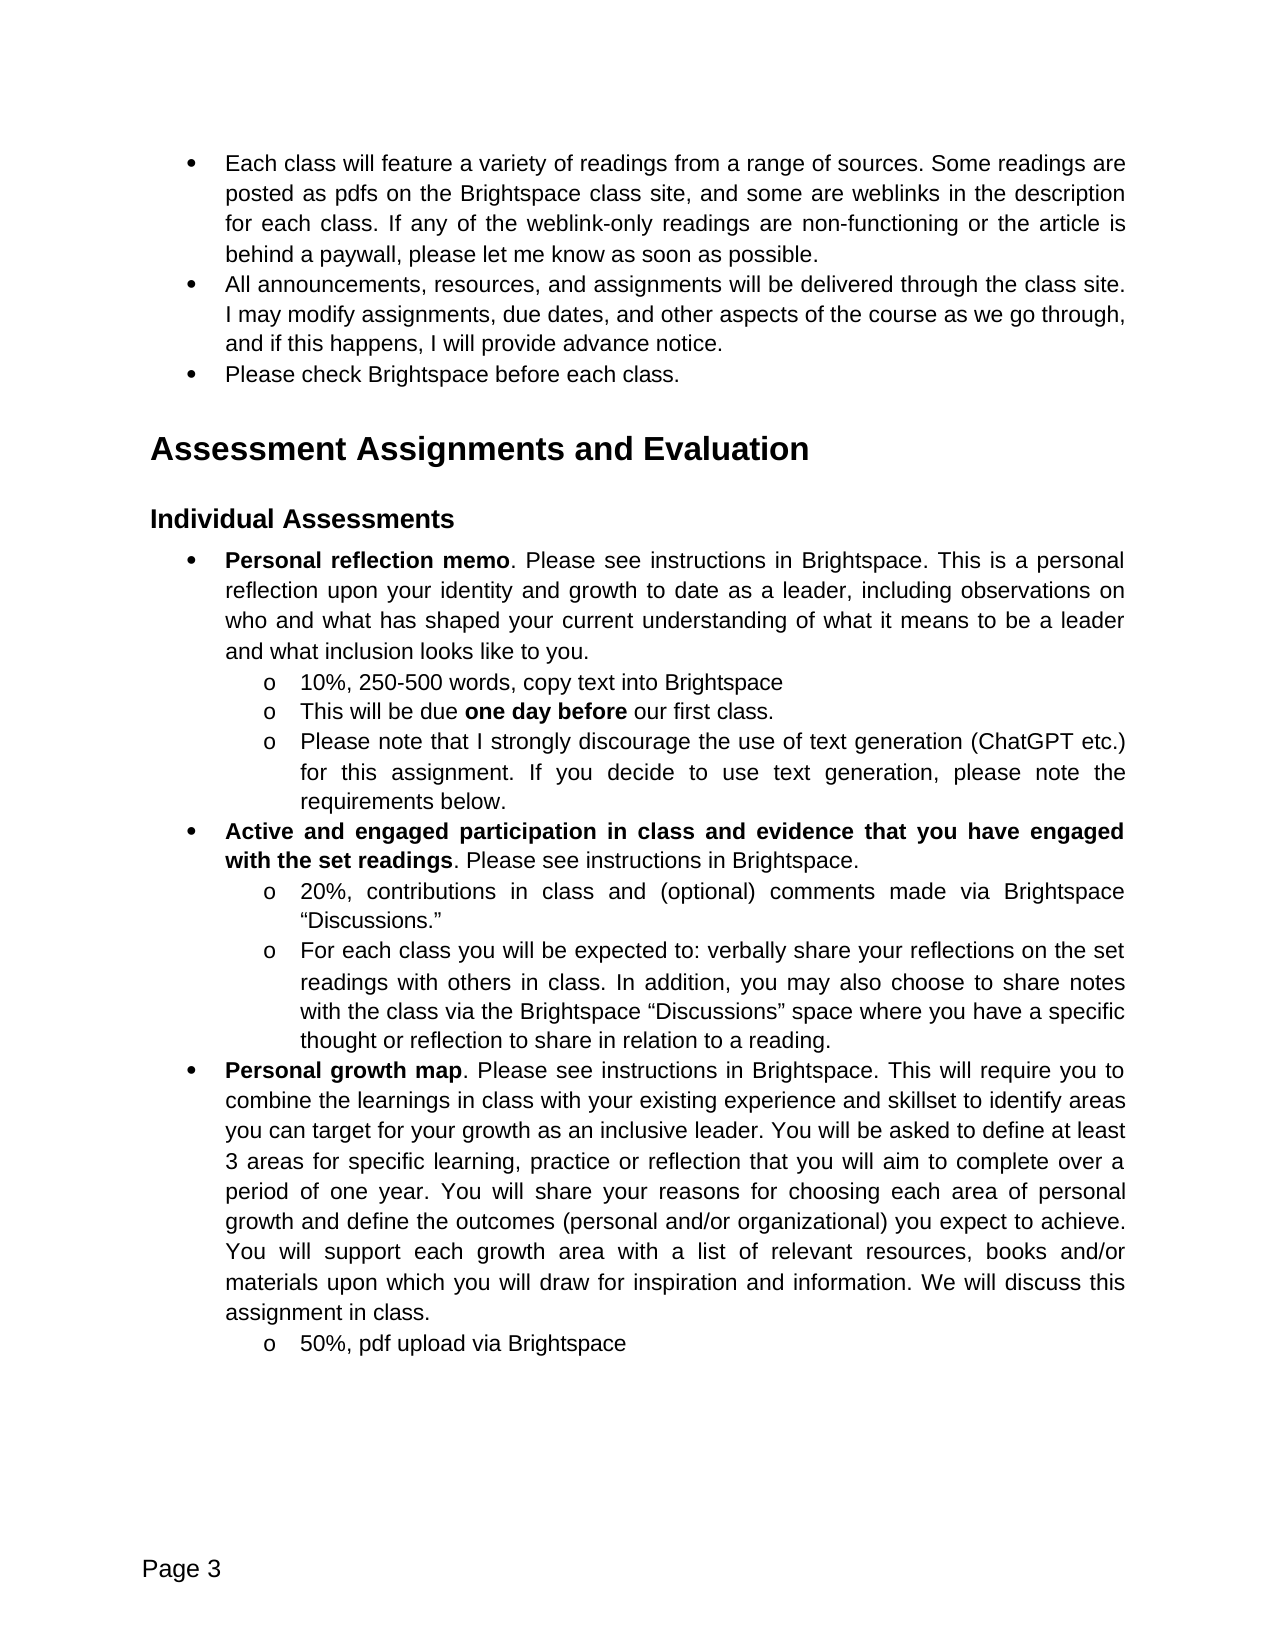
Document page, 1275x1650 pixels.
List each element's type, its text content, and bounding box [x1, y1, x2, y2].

list Personal growth map. Please see instructions in Brightspace. This will require you to combine the learnings in class with your existing experience and skillset to identify areas you can target for your growth as an inclusive leader. You will be asked to define at least 3 areas for specific learning, practice or reflection that you will aim to complete over a period of one year. You will share your reasons for choosing each area of personal growth and define the outcomes (personal and/or organizational) you expect to achieve. You will support each growth area with a list of relevant resources, books and/or materials upon which you will draw for inspiration and information. We will discuss this assignment in class. [187, 1057, 1126, 1325]
list Active and engaged participation in class and evidence that you have engaged with the set readings. Please see instructions in Brightspace. [187, 818, 1124, 874]
list Personal reflection memo. Please see instructions in Brightspace. This is a personal reflection upon your identity and growth to date as a leader, including observations on who and what has shaped your current understanding of what it means to be a leader and what inclusion looks like to you. [187, 547, 1125, 664]
subtitle Individual Assessments [150, 503, 1142, 534]
list All announcements, resources, and assignments will be delivered through the class site. I may modify assignments, due dates, and other aspects of the course as we go through, and if this happens, I will provide advance notice. [187, 271, 1126, 357]
list Please check Brightspace before each class. [187, 360, 1142, 388]
list 20%, contributions in class and (optional) comments made via Brightspace “Discussions.” [263, 878, 1126, 934]
list Please note that I strongly discourage the use of text generation (ChatGPT etc.) for this assignment. If you decide to use text generation, please note the requirements below. [263, 728, 1126, 814]
list For each class you will be expected to: verbally share your reflections on the set readings with others in class. In addition, you may also choose to share notes with the class via the Brightspace “Discussions” space where you have a specific thought or reflection to share in relation to a reading. [263, 937, 1126, 1053]
list This will be due one day before our first class. [263, 698, 1142, 726]
subtitle Assessment Assignments and Evaluation [150, 429, 1142, 468]
list 10%, 250-500 words, copy text into Brightspace [263, 668, 1142, 696]
list 50%, pdf upload via Brightspace [263, 1329, 1142, 1357]
list Each class will feature a variety of readings from a range of sources. Some readings are posted as pdfs on the Brightspace class site, and some are weblinks in the description for each class. If any of the weblink-only readings are non-functioning or the article is behind a paywall, please let me know as soon as possible. [187, 150, 1126, 267]
